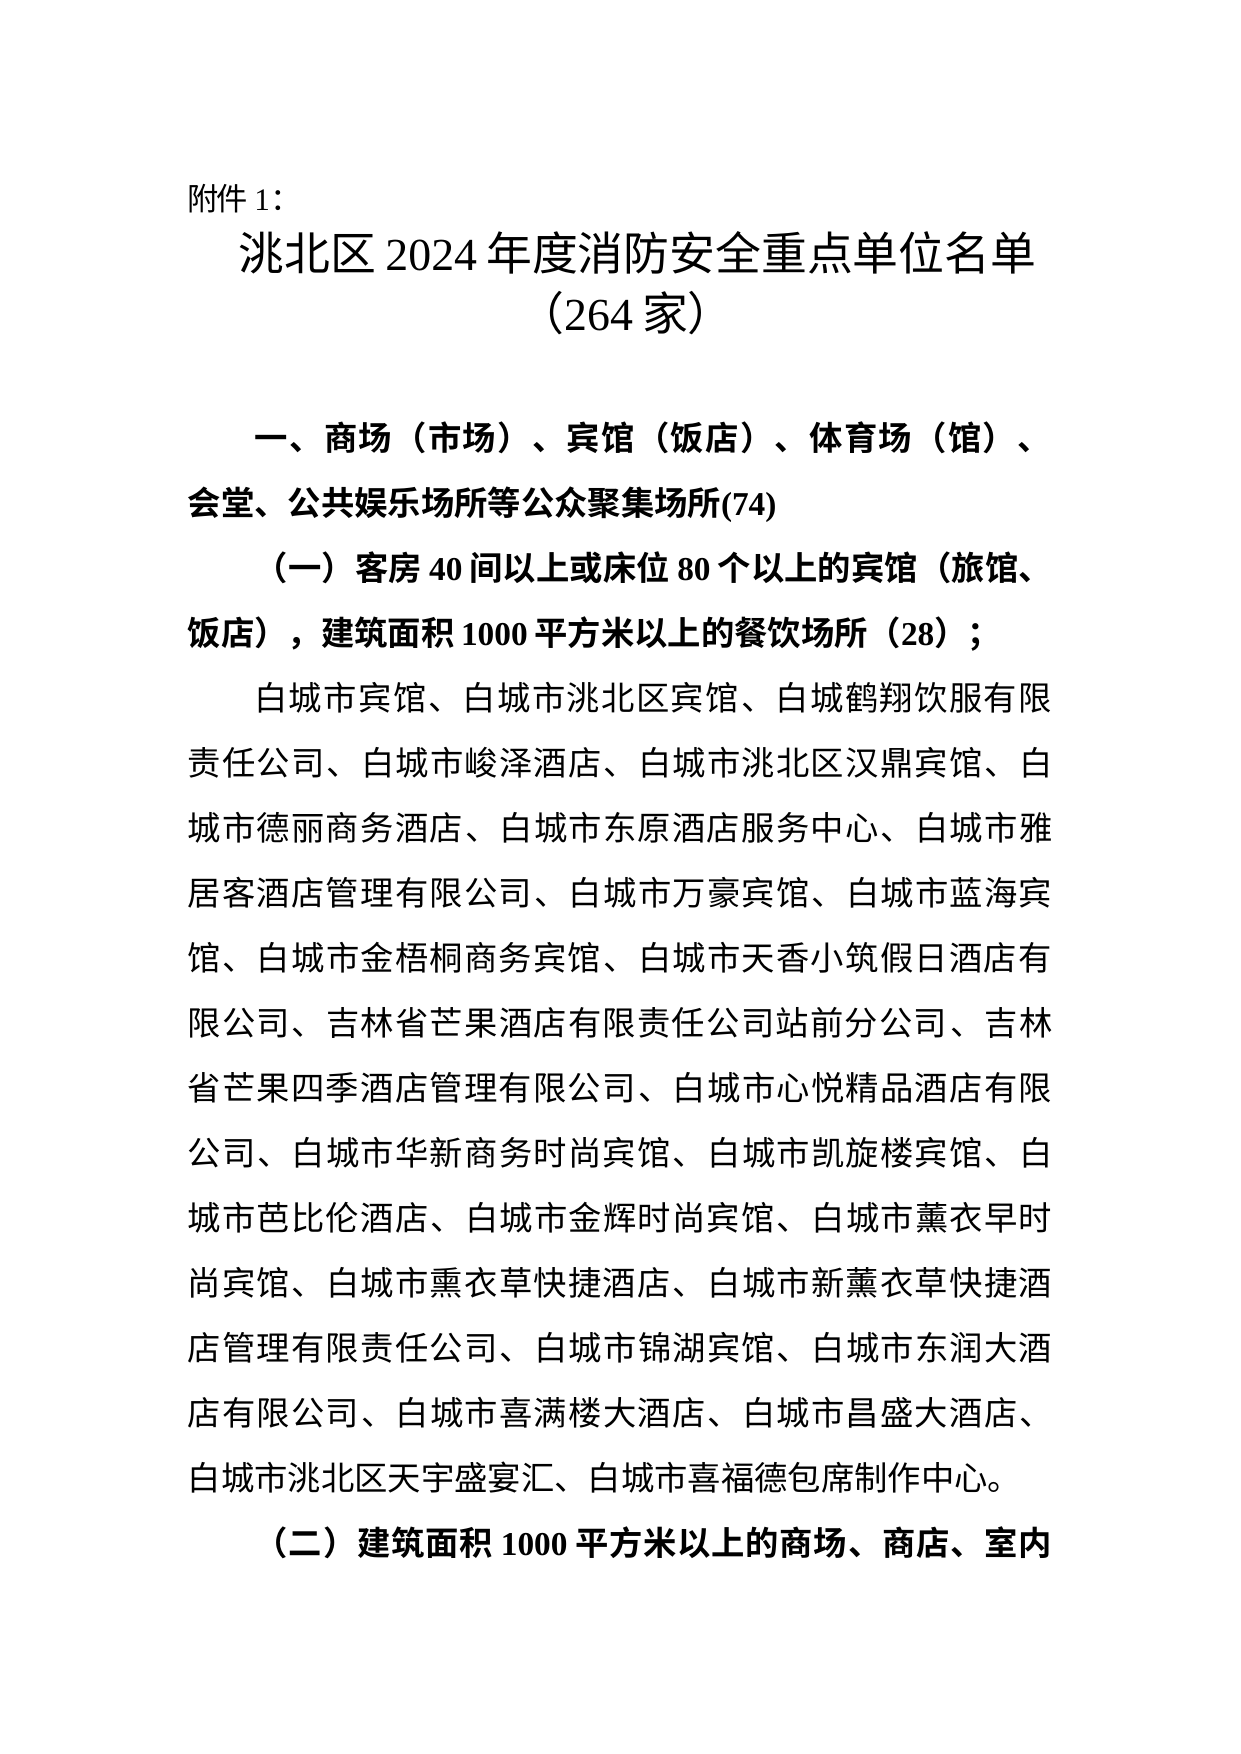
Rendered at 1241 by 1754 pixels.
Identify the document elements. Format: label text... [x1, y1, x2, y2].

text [187, 1508, 1053, 1573]
text 附件1： [187, 162, 1053, 222]
text 洮北区2024年度消防安全重点单位名单 [187, 222, 1053, 283]
text 白城市宾馆、白城市洮北区宾馆、白城鹤翔饮服有限责任公司、白城市峻泽酒店、白城市洮北区汉鼎宾馆、白城市德丽商务酒店、白城市东原酒店服务中心、白城市雅居客酒店管理有限公司、白城市万豪宾馆、白城市蓝海宾馆、白城市金梧桐商务宾馆、白城市天香小筑假日酒店有限公司、吉林省芒果酒店有限责任公司站前分公司、吉林省芒果四季酒店管理有限公司、白城市心悦精品酒店有限公司、白城市华新商务时尚宾馆、白城市凯旋楼宾馆、白城市芭比伦酒店、白城市金辉时尚宾馆、白城市薰衣早时尚宾馆、白城市熏衣草快捷酒店、白城市新薰衣草快捷酒店管理有限责任公司、白城市锦湖宾馆、白城市东润大酒店有限公司、白城市喜满楼大酒店、白城市昌盛大酒店、白城市洮北区天宇盛宴汇、白城市喜福德包席制作中心。 [187, 663, 1053, 1508]
text （264家） [187, 283, 1053, 343]
text 一、商场（市场）、宾馆（饭店）、体育场（馆）、会堂、公共娱乐场所等公众聚集场所(74) [187, 403, 1053, 533]
text （一）客房40间以上或床位80个以上的宾馆（旅馆、饭店），建筑面积1000平方米以上的餐饮场所（28）； [187, 533, 1053, 663]
